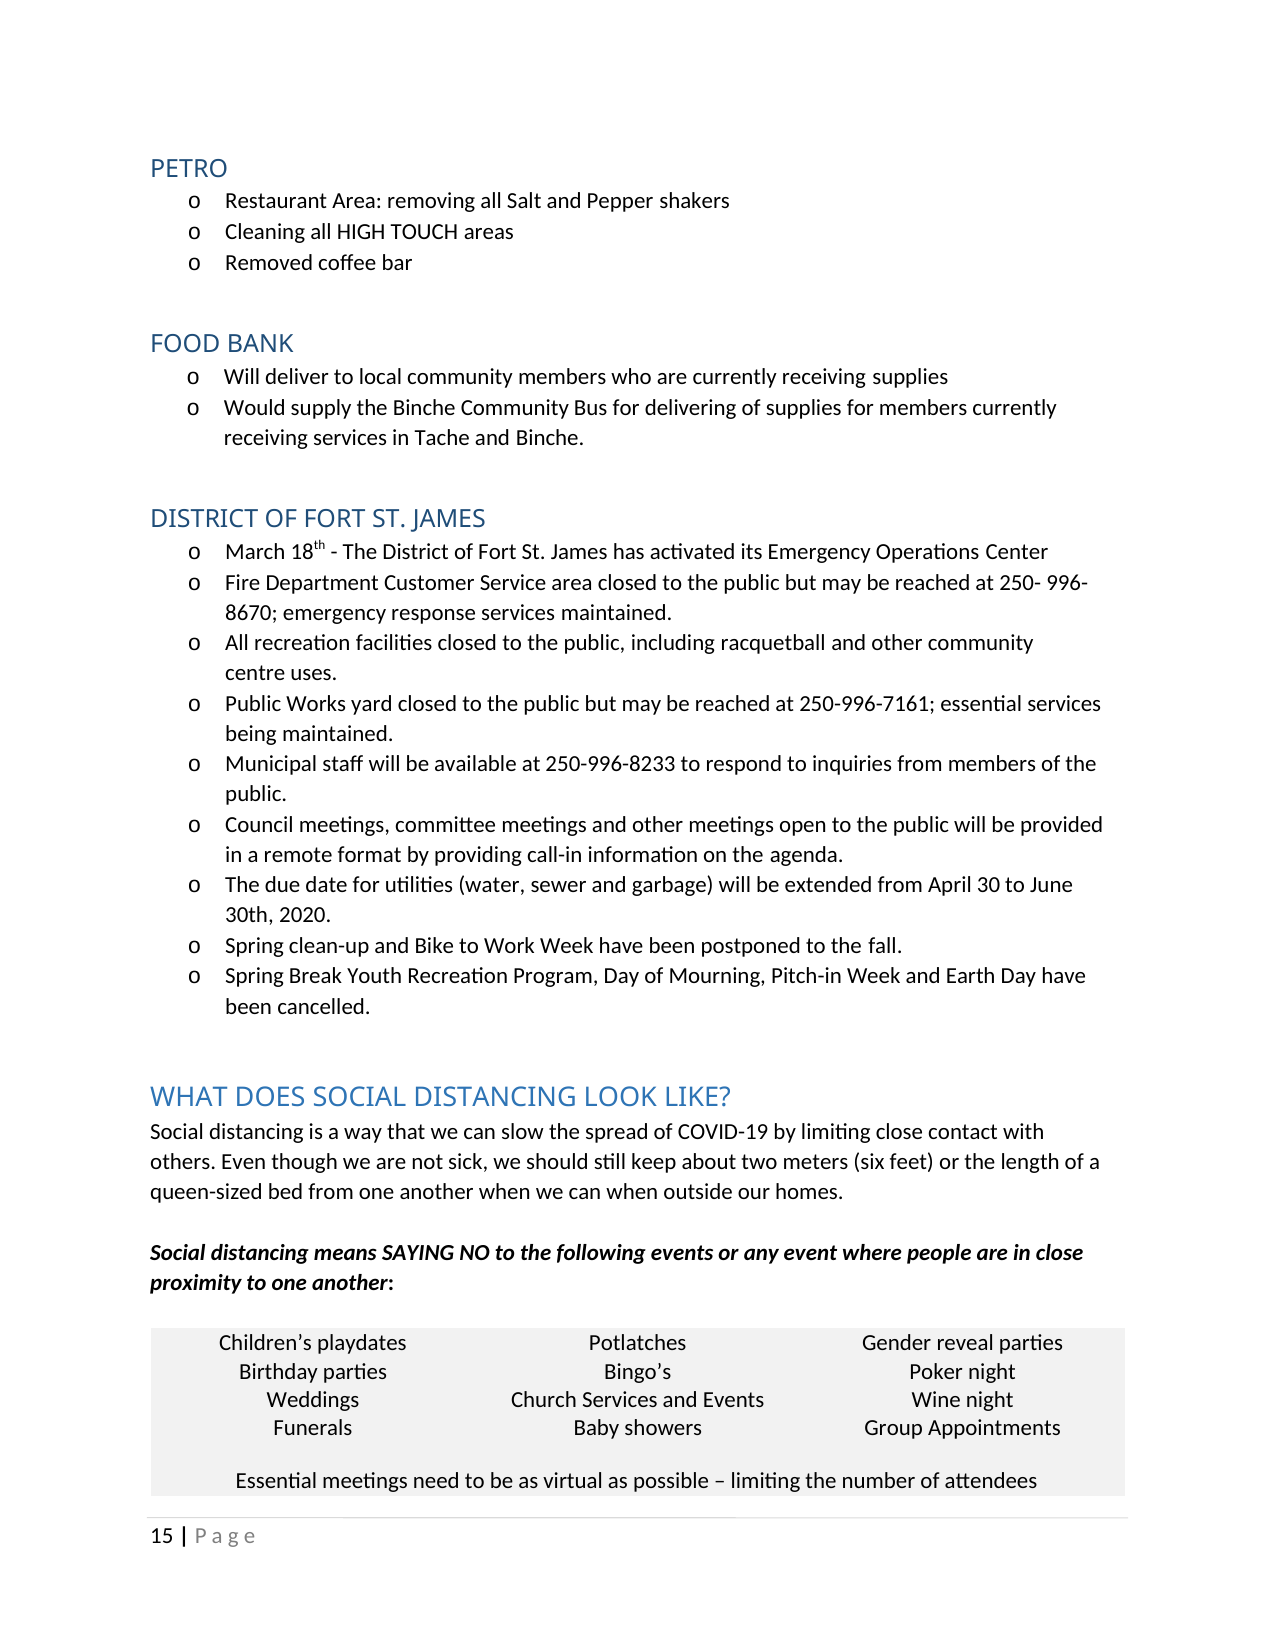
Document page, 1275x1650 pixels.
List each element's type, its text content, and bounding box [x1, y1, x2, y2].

subtitle DISTRICT OF FORT ST. JAMES [150, 500, 1137, 534]
table_cell Church Services and Events [459, 1386, 813, 1414]
table_cell Weddings [151, 1386, 459, 1414]
subtitle FOOD BANK [150, 326, 1137, 360]
list Removed coffee bar [187, 248, 1137, 277]
table_cell Poker night [813, 1358, 1125, 1386]
table_header Children’s playdates [151, 1328, 459, 1358]
list Public Works yard closed to the public but may be reached at 250-996-7161; essential services being maintained. [187, 689, 1103, 747]
list Fire Department Customer Service area closed to the public but may be reached at 250- 996- 8670; emergency response services maintained. [187, 568, 1090, 626]
list Council meetings, committee meetings and other meetings open to the public will be provided in a remote format by providing call-in information on the agenda. [187, 810, 1106, 868]
table_cell Group Appointments [813, 1414, 1125, 1456]
text Social distancing is a way that we can slow the spread of COVID-19 by limiting close contact with others. Even though we are not sick, we should still keep about two meters (six feet) or the length of a queen-sized bed from one another when we can when outside our homes. [150, 1117, 1102, 1205]
table_cell Funerals [151, 1414, 459, 1456]
table_cell Wine night [813, 1386, 1125, 1414]
list Restaurant Area: removing all Salt and Pepper shakers [187, 187, 1137, 216]
table_cell Baby showers [459, 1414, 813, 1456]
table_header Potlatches [459, 1328, 813, 1358]
list March 18th - The District of Fort St. James has activated its Emergency Operations Center [187, 537, 1137, 566]
subtitle PETRO [150, 150, 1137, 184]
subtitle Social distancing means SAYING NO to the following events or any event where people are in close proximity to one another: [150, 1238, 1086, 1296]
table_cell Essential meetings need to be as virtual as possible – limiting the number of attendees [151, 1456, 1125, 1496]
list Would supply the Binche Community Bus for delivering of supplies for members currently receiving services in Tache and Binche. [186, 393, 1059, 451]
list Cleaning all HIGH TOUCH areas [187, 217, 1137, 247]
list Spring Break Youth Recreation Program, Day of Mourning, Pitch-in Week and Earth Day have been cancelled. [187, 961, 1088, 1020]
table_cell Bingo’s [459, 1358, 813, 1386]
table_header Gender reveal parties [813, 1328, 1125, 1358]
list The due date for utilities (water, sewer and garbage) will be extended from April 30 to June 30th, 2020. [187, 870, 1075, 928]
list Spring clean-up and Bike to Work Week have been postponed to the fall. [187, 931, 1137, 960]
list All recreation facilities closed to the public, including racquetball and other community centre uses. [187, 628, 1099, 686]
list Will deliver to local community members who are currently receiving supplies [186, 362, 1137, 391]
table_cell Birthday parties [151, 1358, 459, 1386]
subtitle WHAT DOES SOCIAL DISTANCING LOOK LIKE? [150, 1078, 1137, 1114]
list Municipal staff will be available at 250-996-8233 to respond to inquiries from members of the public. [187, 749, 1099, 807]
